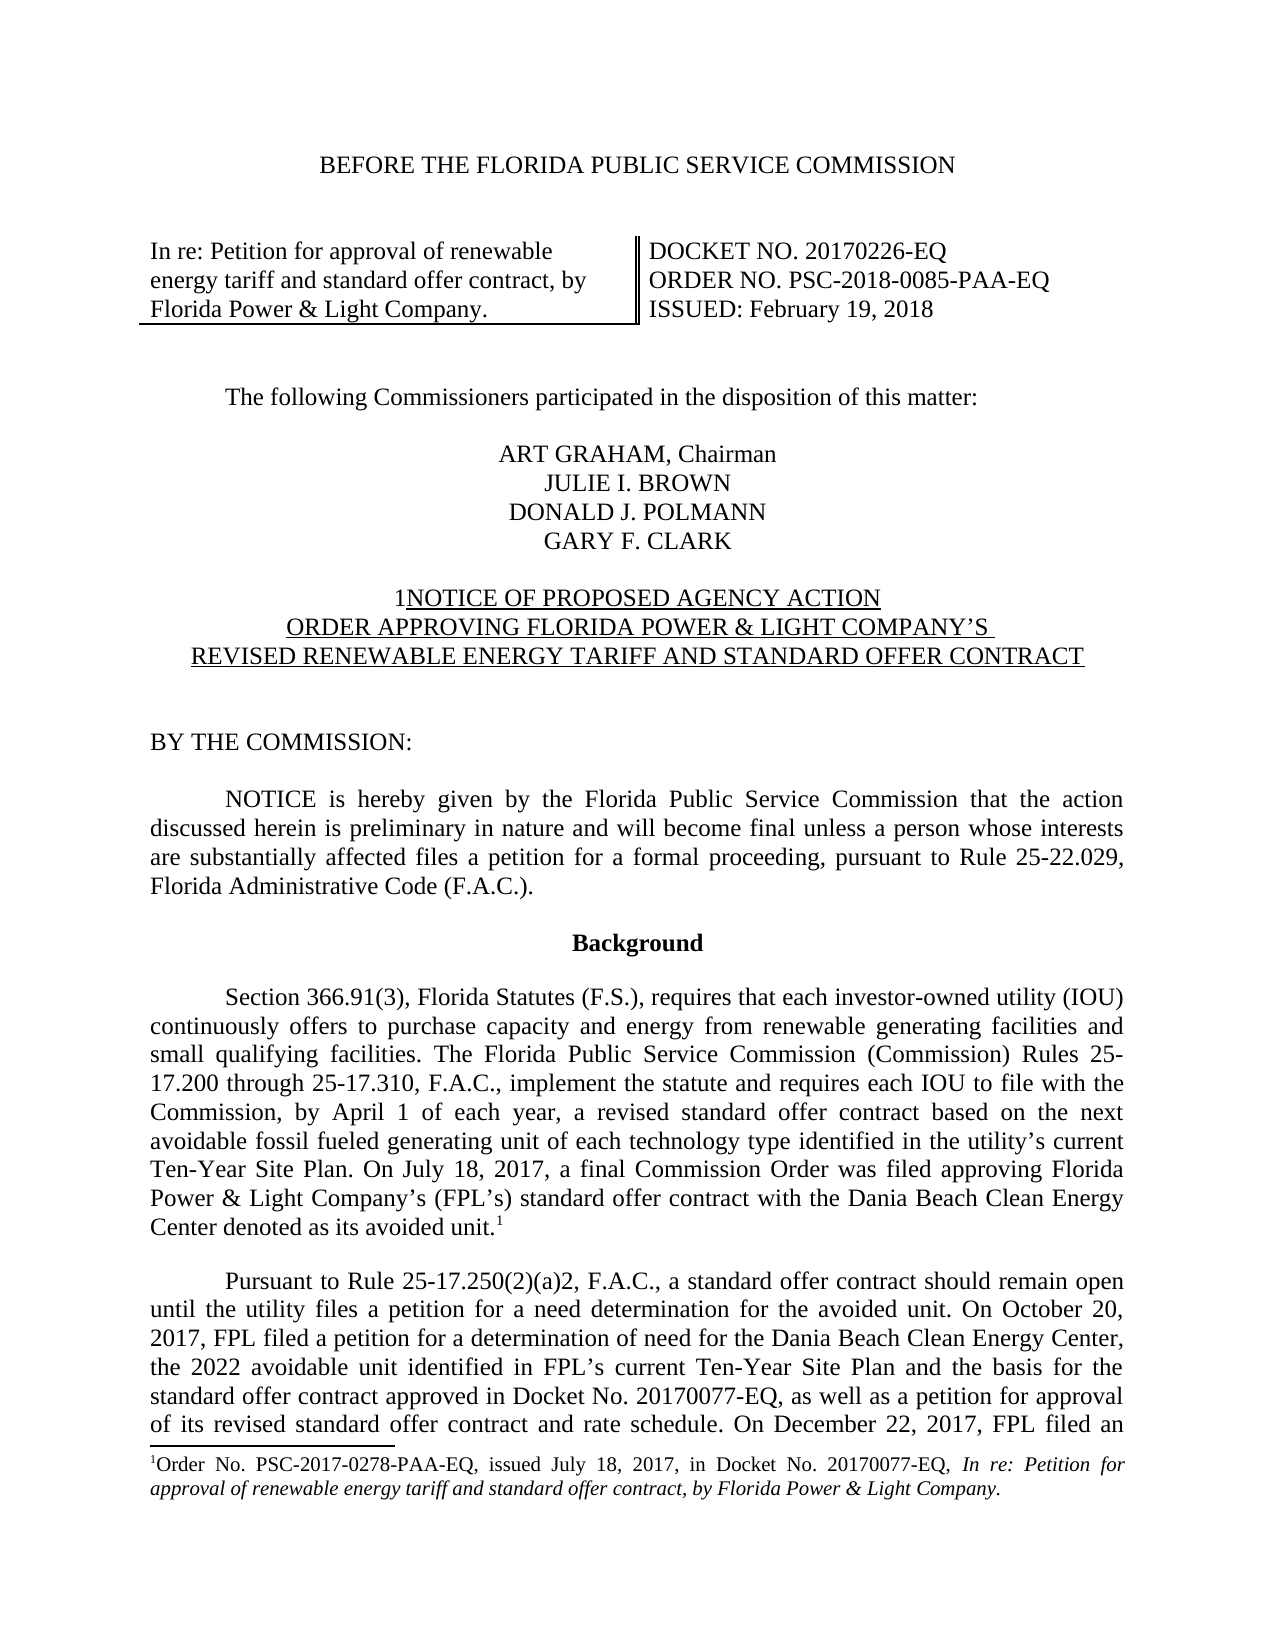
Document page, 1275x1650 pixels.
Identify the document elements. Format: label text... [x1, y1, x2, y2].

text The following Commissioners participated in the disposition of this matter: [150, 382, 1125, 411]
subtitle BEFORE THE FLORIDA PUBLIC SERVICE COMMISSION [150, 150, 1125, 179]
text GARY F. CLARK [150, 526, 1125, 554]
text BY THE COMMISSION: [150, 727, 1125, 756]
text ORDER APPROVING FLORIDA POWER & LIGHT COMPANY’S [150, 612, 1125, 641]
text DONALD J. POLMANN [150, 497, 1125, 526]
text ART GRAHAM, Chairman [150, 439, 1125, 468]
text REVISED RENEWABLE ENERGY TARIFF AND STANDARD OFFER CONTRACT [150, 641, 1125, 669]
text Background [150, 928, 1125, 957]
text NOTICE OF PROPOSED AGENCY ACTION [150, 583, 1125, 612]
text JULIE I. BROWN [150, 468, 1125, 497]
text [150, 1266, 1125, 1438]
text NOTICE is hereby given by the Florida Public Service Commission that the action discussed herein is preliminary in nature and will become final unless a person whose interests are substantially affected files a petition for a formal proceeding, pursuant to Rule 25-22.029, Florida Administrative Code (F.A.C.). [150, 784, 1125, 899]
table_header DOCKET NO. 20170226-EQ ORDER NO. PSC-2018-0085-PAA-EQ ISSUED: February 19, 2018 [640, 236, 1136, 322]
text Section 366.91(3), Florida Statutes (F.S.), requires that each investor-owned utility (IOU) continuously offers to purchase capacity and energy from renewable generating facilities and small qualifying facilities. The Florida Public Service Commission (Commission) Rules 25-17.200 through 25-17.310, F.A.C., implement the statute and requires each IOU to file with the Commission, by April 1 of each year, a revised standard offer contract based on the next avoidable fossil fueled generating unit of each technology type identified in the utility’s current Ten-Year Site Plan. On July 18, 2017, a final Commission Order was filed approving Florida Power & Light Company’s (FPL’s) standard offer contract with the Dania Beach Clean Energy Center denoted as its avoided unit. [150, 982, 1125, 1241]
table_header In re: Petition for approval of renewable energy tariff and standard offer contract, by Florida Power & Light Company. [139, 236, 635, 322]
